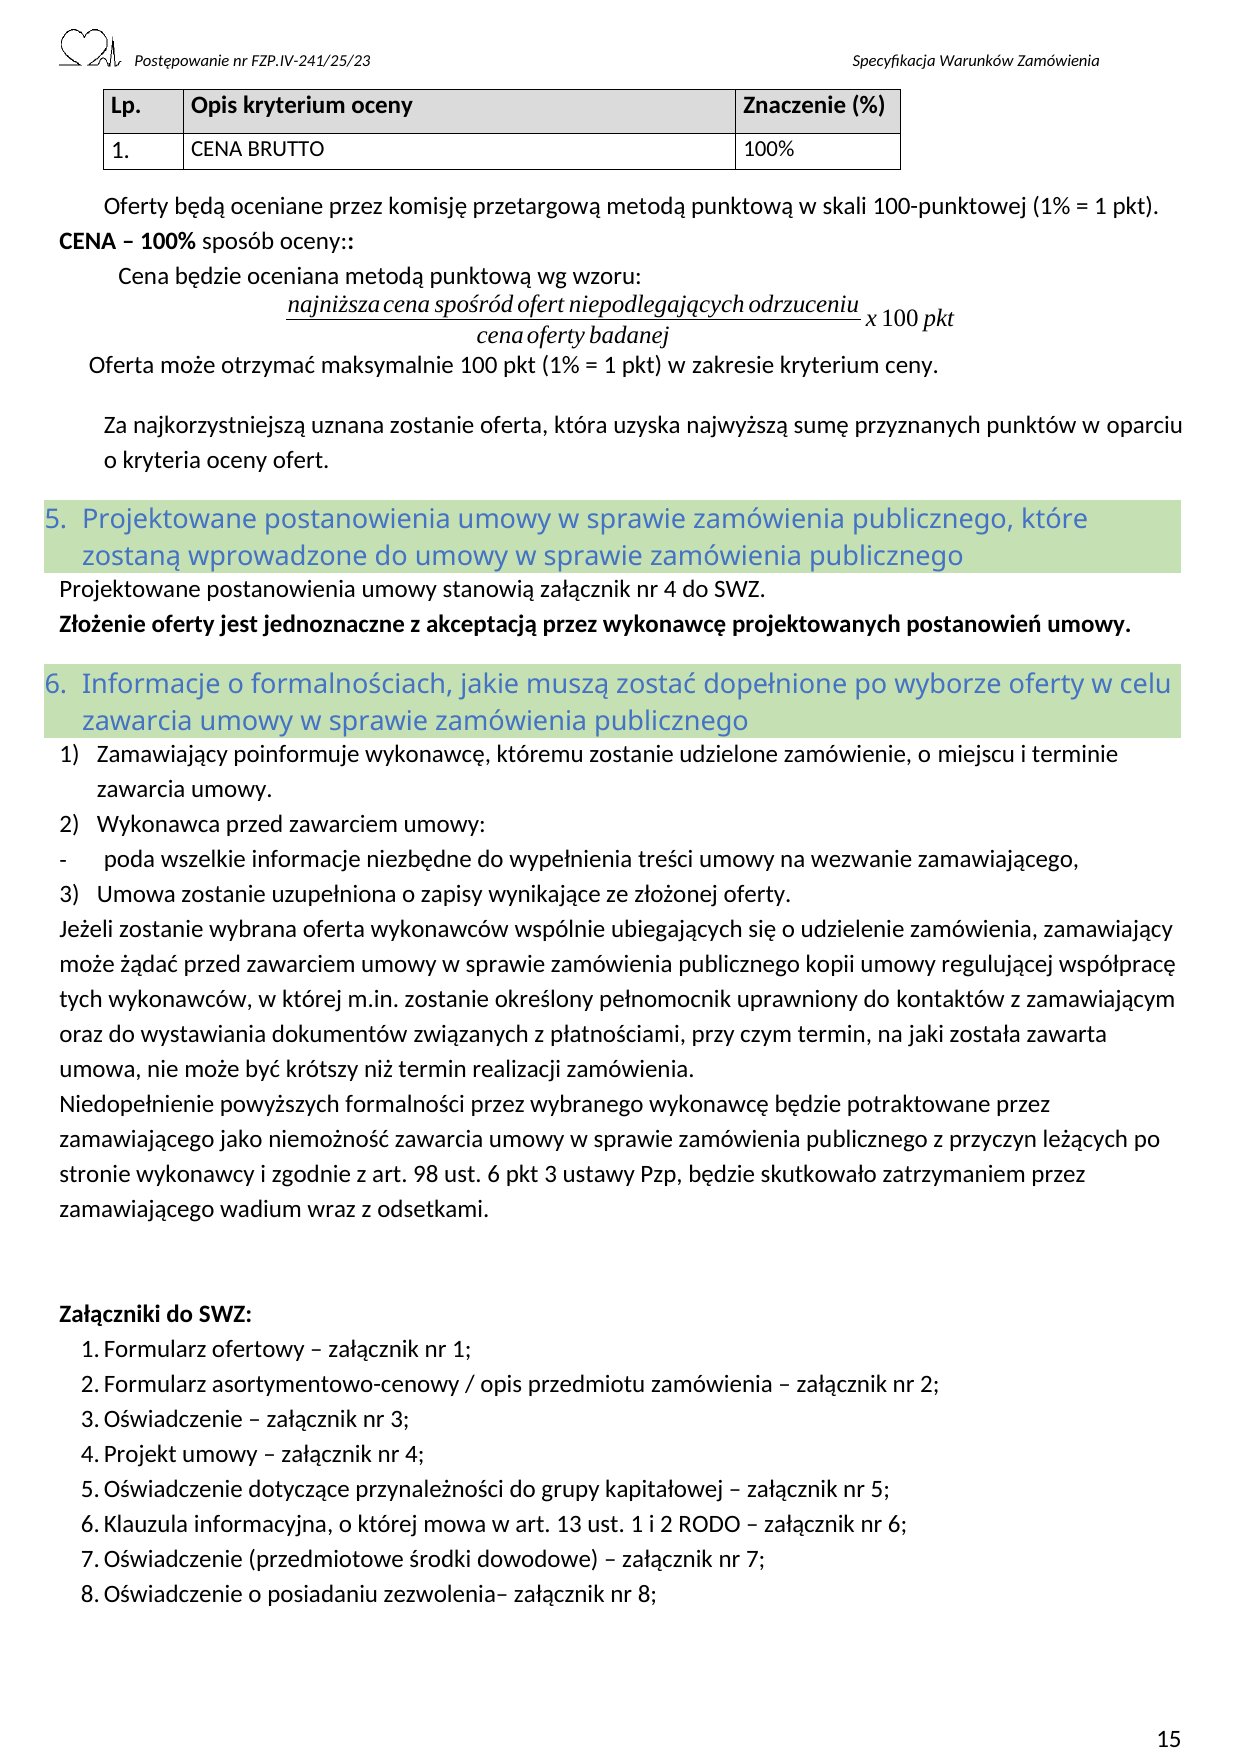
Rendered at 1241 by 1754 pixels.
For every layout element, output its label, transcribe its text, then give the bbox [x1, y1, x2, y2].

table_header Opis kryterium oceny [184, 90, 735, 133]
list Informacje o formalnościach, jakie muszą zostać dopełnione po wyborze oferty w celu zawarcia umowy w sprawie zamówienia publicznego [44, 664, 1181, 738]
text Projektowane postanowienia umowy stanowią załącznik nr 4 do SWZ. [59, 573, 1192, 604]
list Projekt umowy – załącznik nr 4; [81, 1438, 1181, 1468]
text Załączniki do SWZ: [59, 1298, 1181, 1328]
list Oświadczenie o posiadaniu zezwolenia– załącznik nr 8; [81, 1578, 1181, 1608]
list Oświadczenie (przedmiotowe środki dowodowe) – załącznik nr 7; [81, 1543, 1181, 1573]
picture [59, 29, 122, 67]
list Klauzula informacyjna, o której mowa w art. 13 ust. 1 i 2 RODO – załącznik nr 6; [81, 1508, 1181, 1538]
table_header Znaczenie (%) [736, 90, 900, 133]
table_cell 1. [104, 134, 183, 169]
list Umowa zostanie uzupełniona o zapisy wynikające ze złożonej oferty. [59, 878, 1192, 908]
text Za najkorzystniejszą uznana zostanie oferta, która uzyska najwyższą sumę przyznanych punktów w oparciu o kryteria oceny ofert. [103, 409, 1192, 474]
text Cena będzie oceniana metodą punktową wg wzoru: [118, 260, 1181, 291]
text CENA – 100% sposób oceny:: [59, 225, 1181, 256]
text Niedopełnienie powyższych formalności przez wybranego wykonawcę będzie potraktowane przez zamawiającego jako niemożność zawarcia umowy w sprawie zamówienia publicznego z przyczyn leżących po stronie wykonawcy i zgodnie z art. 98 ust. 6 pkt 3 ustawy Pzp, będzie skutkowało zatrzymaniem przez zamawiającego wadium wraz z odsetkami. [59, 1088, 1192, 1223]
table_header Lp. [104, 90, 183, 133]
text Oferty będą oceniane przez komisję przetargową metodą punktową w skali 100-punktowej (1% = 1 pkt). [103, 190, 1181, 221]
text Jeżeli zostanie wybrana oferta wykonawców wspólnie ubiegających się o udzielenie zamówienia, zamawiający może żądać przed zawarciem umowy w sprawie zamówienia publicznego kopii umowy regulującej współpracę tych wykonawców, w której m.in. zostanie określony pełnomocnik uprawniony do kontaktów z zamawiającym oraz do wystawiania dokumentów związanych z płatnościami, przy czym termin, na jaki została zawarta umowa, nie może być krótszy niż termin realizacji zamówienia. [59, 913, 1192, 1083]
list Projektowane postanowienia umowy w sprawie zamówienia publicznego, które zostaną wprowadzone do umowy w sprawie zamówienia publicznego [44, 500, 1181, 573]
list Wykonawca przed zawarciem umowy: [59, 808, 1192, 838]
list poda wszelkie informacje niezbędne do wypełnienia treści umowy na wezwanie zamawiającego, [59, 843, 1192, 873]
text Złożenie oferty jest jednoznaczne z akceptacją przez wykonawcę projektowanych postanowień umowy. [59, 608, 1192, 639]
table_cell CENA BRUTTO [184, 134, 735, 169]
list Oświadczenie dotyczące przynależności do grupy kapitałowej – załącznik nr 5; [81, 1473, 1181, 1503]
list Formularz asortymentowo-cenowy / opis przedmiotu zamówienia – załącznik nr 2; [81, 1368, 1181, 1398]
table_cell 100% [736, 134, 900, 169]
list Formularz ofertowy – załącznik nr 1; [81, 1333, 1181, 1363]
text Oferta może otrzymać maksymalnie 100 pkt (1% = 1 pkt) w zakresie kryterium ceny. [89, 350, 1181, 380]
list Oświadczenie – załącznik nr 3; [81, 1403, 1181, 1433]
list Zamawiający poinformuje wykonawcę, któremu zostanie udzielone zamówienie, o miejscu i terminie zawarcia umowy. [59, 738, 1192, 803]
